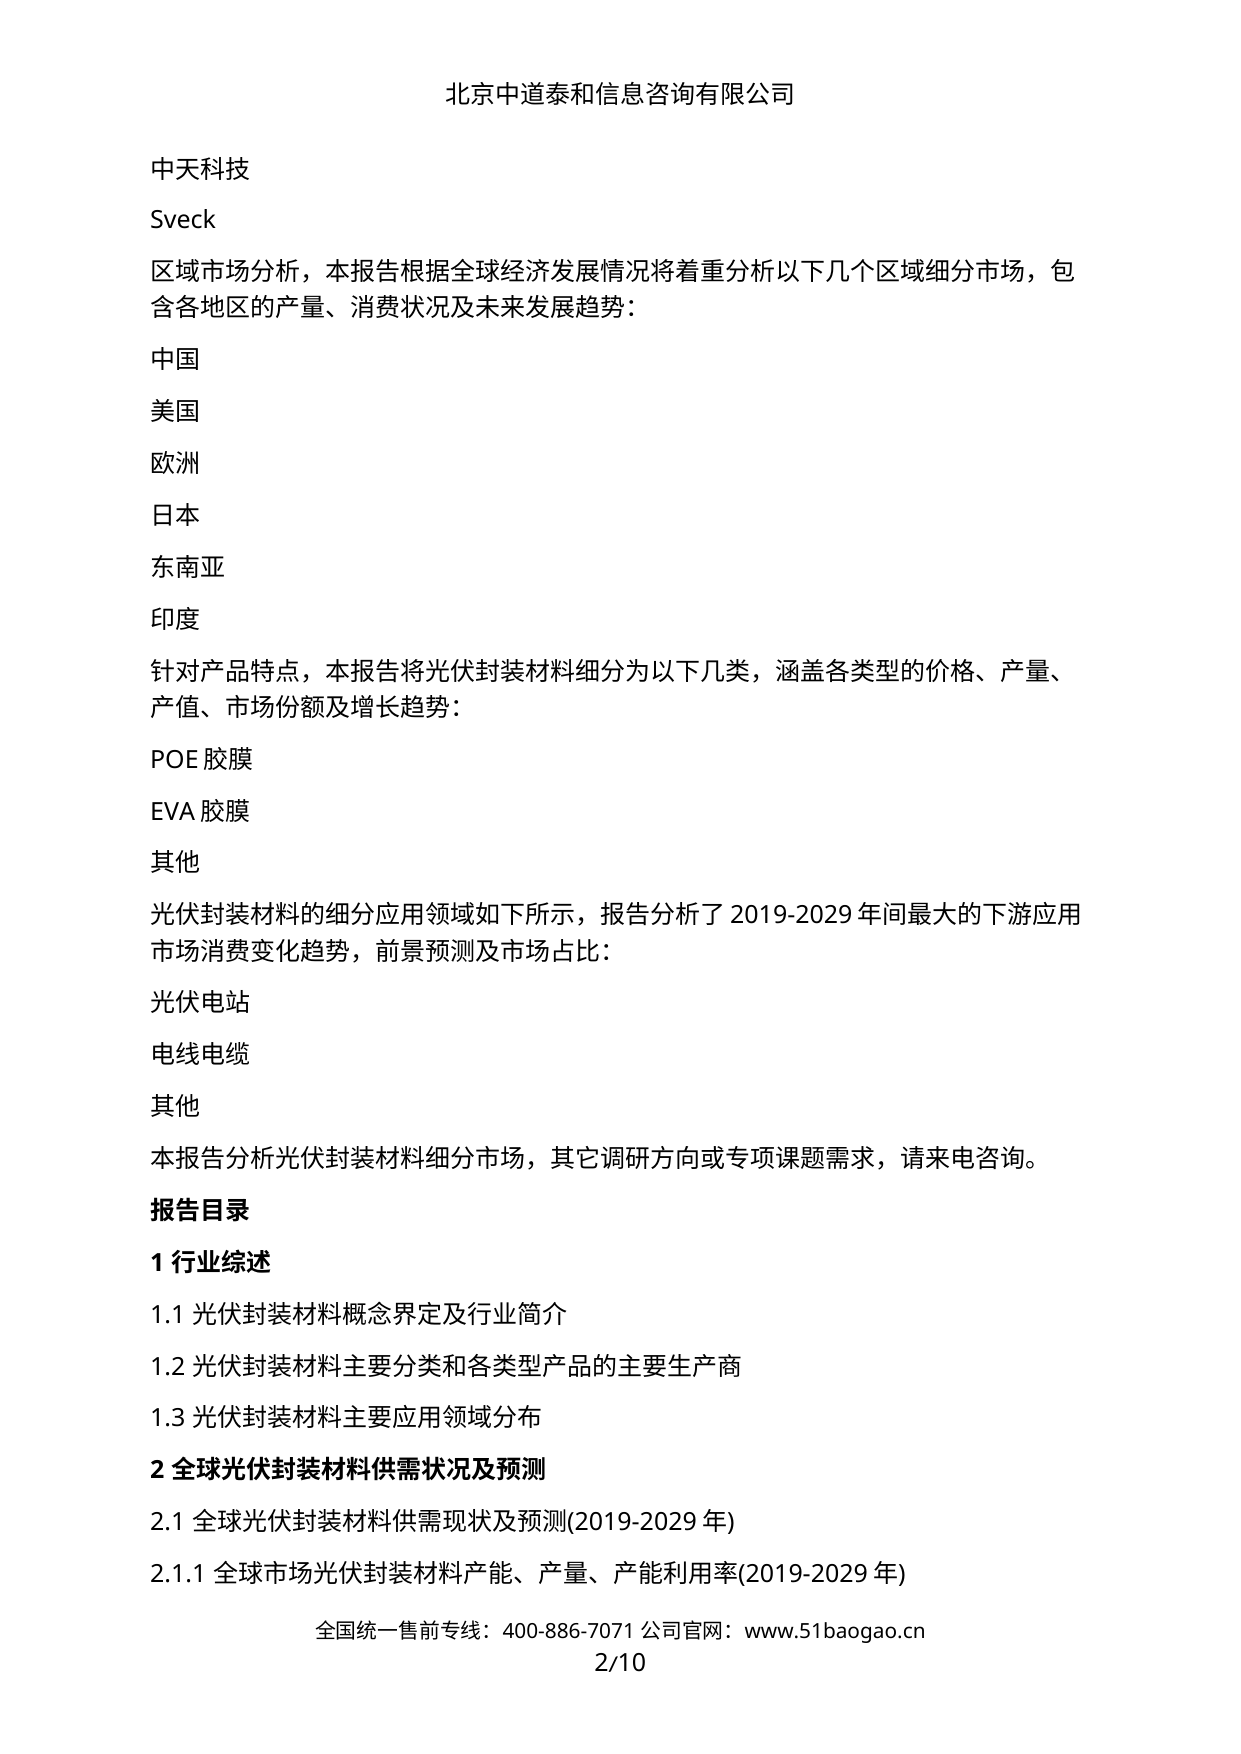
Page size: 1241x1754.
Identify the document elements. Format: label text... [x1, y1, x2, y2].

text 日本 [150, 495, 1090, 532]
text 2.1 全球光伏封装材料供需现状及预测(2019-2029年) [150, 1502, 1090, 1538]
text 区域市场分析，本报告根据全球经济发展情况将着重分析以下几个区域细分市场，包含各地区的产量、消费状况及未来发展趋势： [150, 252, 1090, 324]
text 其他 [150, 1087, 1090, 1123]
text 报告目录 [150, 1190, 1090, 1227]
text 欧洲 [150, 443, 1090, 480]
text 1.1 光伏封装材料概念界定及行业简介 [150, 1294, 1090, 1330]
text 印度 [150, 599, 1090, 635]
text POE胶膜 [150, 739, 1090, 775]
text EVA胶膜 [150, 791, 1090, 827]
text 2.1.1 全球市场光伏封装材料产能、产量、产能利用率(2019-2029年) [150, 1553, 1090, 1590]
text 光伏封装材料的细分应用领域如下所示，报告分析了2019-2029年间最大的下游应用市场消费变化趋势，前景预测及市场占比： [150, 895, 1090, 967]
text 针对产品特点，本报告将光伏封装材料细分为以下几类，涵盖各类型的价格、产量、产值、市场份额及增长趋势： [150, 651, 1090, 723]
text 1 行业综述 [150, 1242, 1090, 1278]
text 2 全球光伏封装材料供需状况及预测 [150, 1450, 1090, 1486]
text 1.2 光伏封装材料主要分类和各类型产品的主要生产商 [150, 1346, 1090, 1382]
text 光伏电站 [150, 983, 1090, 1019]
text 电线电缆 [150, 1035, 1090, 1071]
text 东南亚 [150, 547, 1090, 583]
text 其他 [150, 843, 1090, 879]
text 美国 [150, 392, 1090, 428]
text 中天科技 [150, 150, 1090, 186]
text Sveck [150, 202, 1090, 236]
text 中国 [150, 340, 1090, 376]
text 本报告分析光伏封装材料细分市场，其它调研方向或专项课题需求，请来电咨询。 [150, 1138, 1090, 1175]
text 1.3 光伏封装材料主要应用领域分布 [150, 1398, 1090, 1434]
